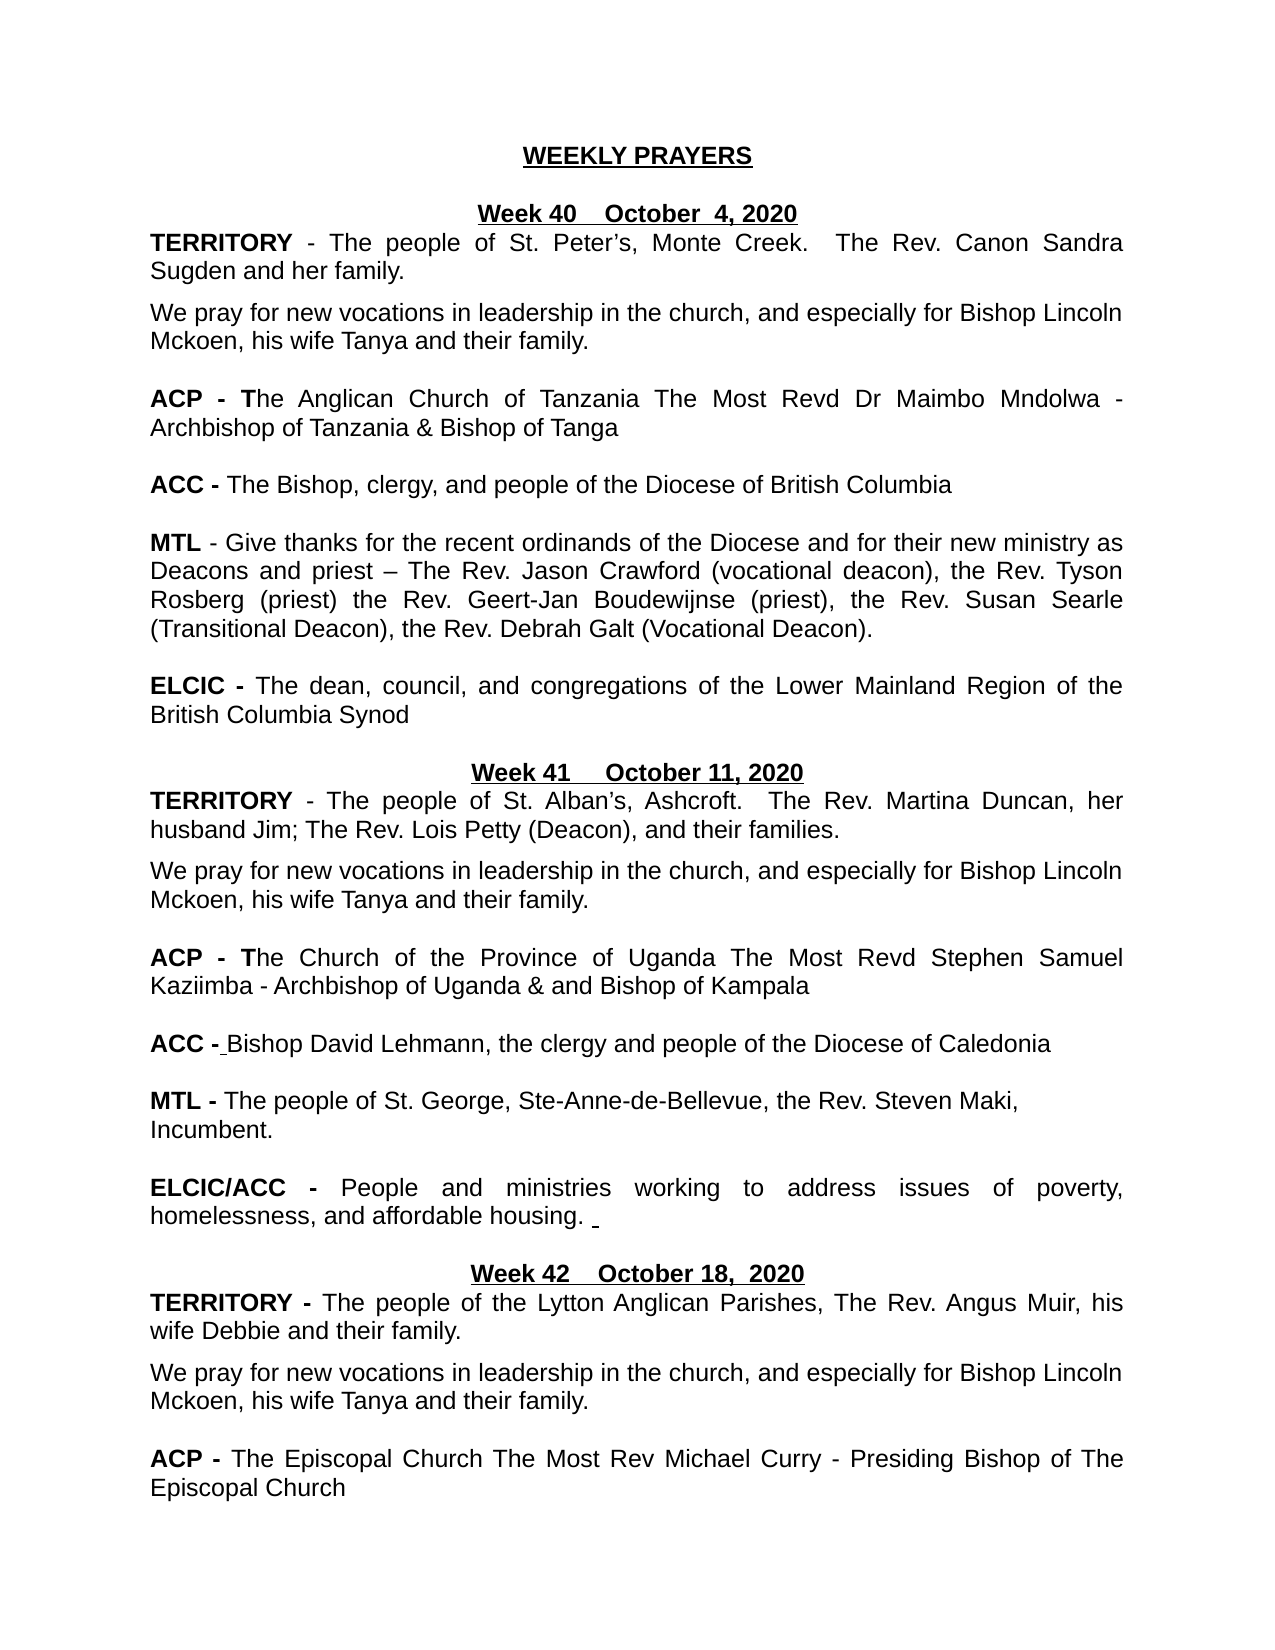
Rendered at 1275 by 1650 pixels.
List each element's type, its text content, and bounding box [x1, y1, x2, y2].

text ELCIC/ACC - People and ministries working to address issues of poverty, homelessness, and affordable housing. [150, 1172, 1125, 1230]
text ACP - The Anglican Church of Tanzania The Most Revd Dr Maimbo Mndolwa - Archbishop of Tanzania & Bishop of Tanga [150, 384, 1125, 441]
text We pray for new vocations in leadership in the church, and especially for Bishop Lincoln Mckoen, his wife Tanya and their family. [150, 856, 1125, 914]
text Week 40 October 4, 2020 [150, 199, 1125, 227]
text Week 42 October 18, 2020 [150, 1259, 1125, 1287]
text WEEKLY PRAYERS [150, 141, 1125, 170]
text MTL - The people of St. George, Ste-Anne-de-Bellevue, the Rev. Steven Maki, Incumbent. [150, 1086, 1125, 1144]
text ACC - Bishop David Lehmann, the clergy and people of the Diocese of Caledonia [150, 1029, 1125, 1057]
text TERRITORY - The people of the Lytton Anglican Parishes, The Rev. Angus Muir, his wife Debbie and their family. [150, 1287, 1125, 1345]
text TERRITORY - The people of St. Peter’s, Monte Creek. The Rev. Canon Sandra Sugden and her family. [150, 227, 1125, 285]
text ACP - The Episcopal Church The Most Rev Michael Curry - Presiding Bishop of The Episcopal Church [150, 1444, 1125, 1501]
text MTL - Give thanks for the recent ordinands of the Diocese and for their new ministry as Deacons and priest – The Rev. Jason Crawford (vocational deacon), the Rev. Tyson Rosberg (priest) the Rev. Geert-Jan Boudewijnse (priest), the Rev. Susan Searle (Transitional Deacon), the Rev. Debrah Galt (Vocational Deacon). [150, 527, 1125, 642]
text TERRITORY - The people of St. Alban’s, Ashcroft. The Rev. Martina Duncan, her husband Jim; The Rev. Lois Petty (Deacon), and their families. [150, 786, 1125, 844]
text Week 41 October 11, 2020 [150, 757, 1125, 786]
text ACP - The Church of the Province of Uganda The Most Revd Stephen Samuel Kaziimba - Archbishop of Uganda & and Bishop of Kampala [150, 942, 1125, 1000]
text ACC - The Bishop, clergy, and people of the Diocese of British Columbia [150, 470, 1125, 499]
text ELCIC - The dean, council, and congregations of the Lower Mainland Region of the British Columbia Synod [150, 671, 1125, 729]
text We pray for new vocations in leadership in the church, and especially for Bishop Lincoln Mckoen, his wife Tanya and their family. [150, 297, 1125, 355]
text We pray for new vocations in leadership in the church, and especially for Bishop Lincoln Mckoen, his wife Tanya and their family. [150, 1357, 1125, 1415]
